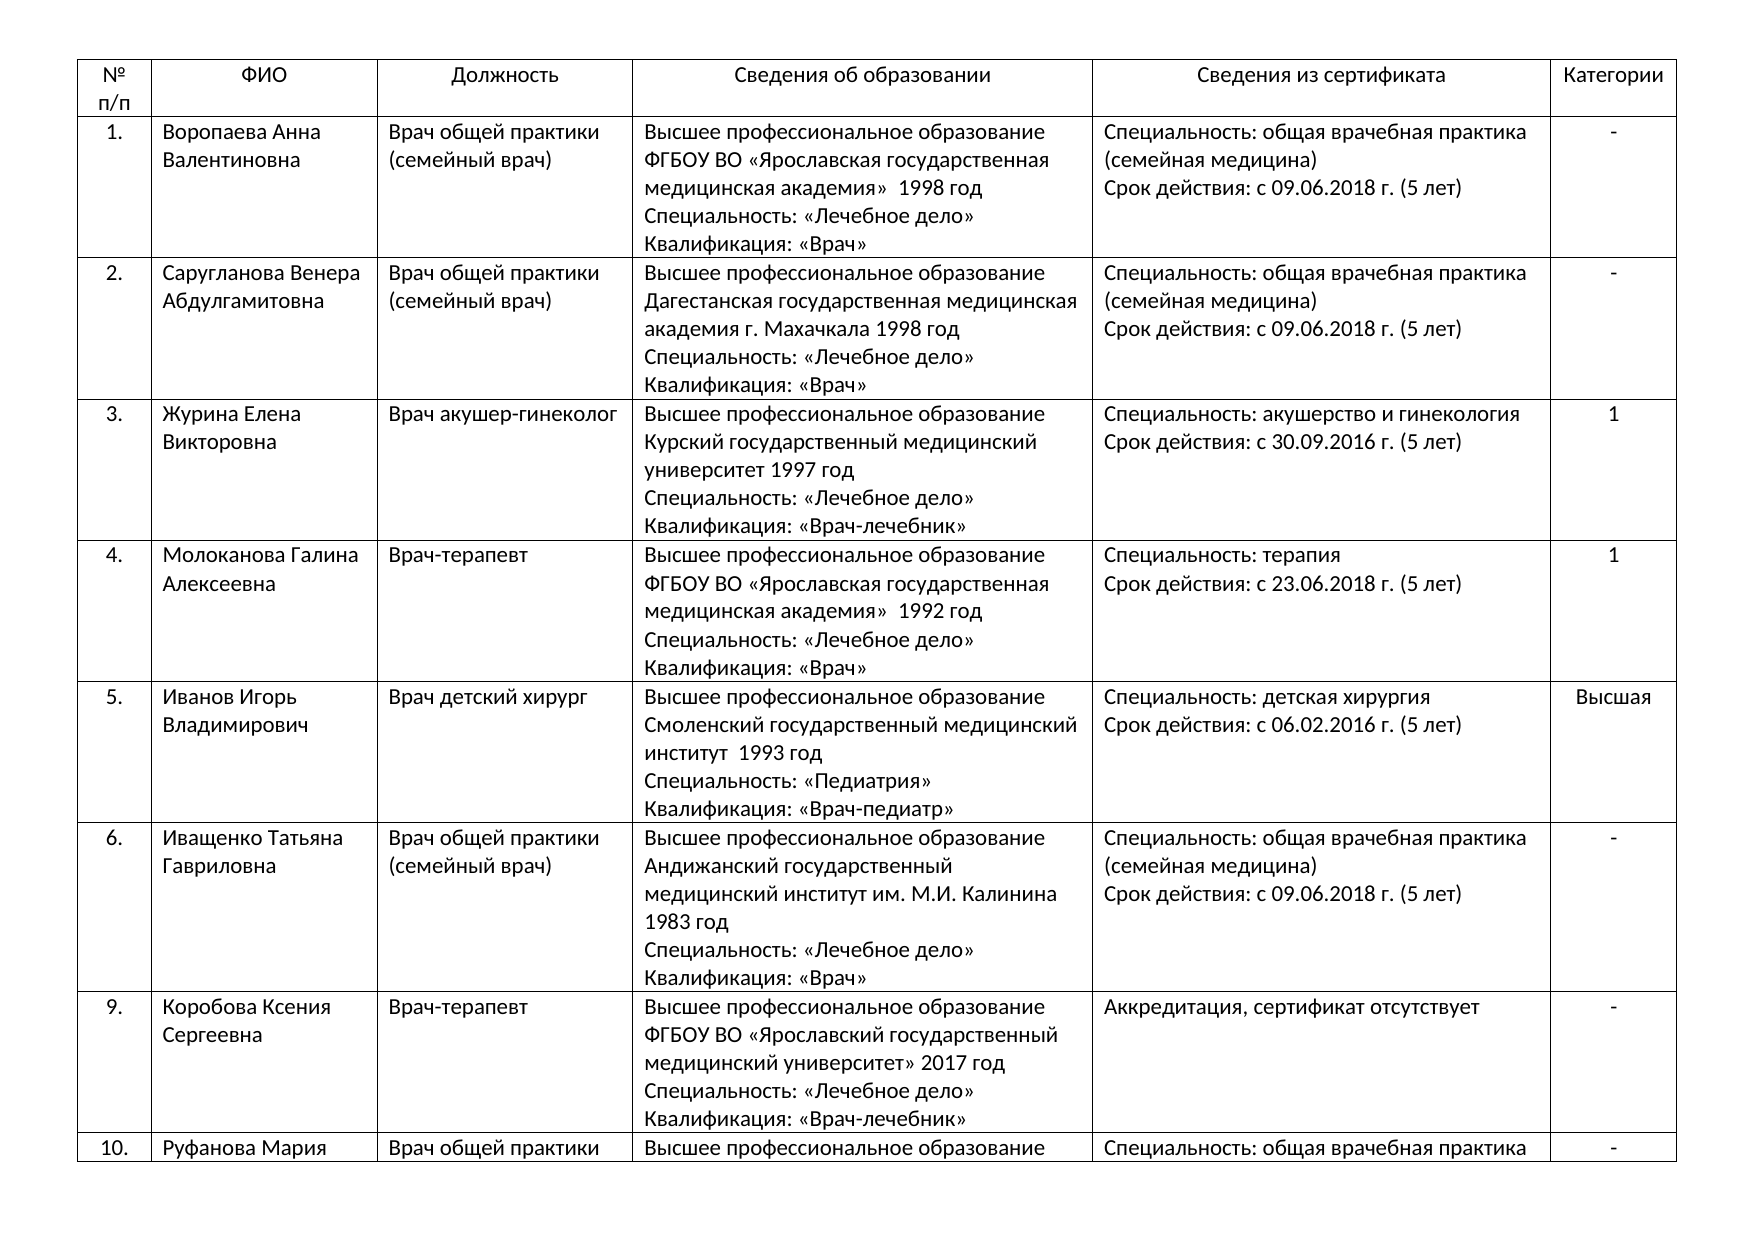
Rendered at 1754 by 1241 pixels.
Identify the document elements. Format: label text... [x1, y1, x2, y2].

table_cell - [1551, 992, 1676, 1132]
table_cell Врач общей практики (семейный врач) [378, 117, 632, 257]
table_cell 1 [1551, 400, 1676, 539]
table_header Категории [1551, 60, 1676, 116]
table_cell Высшее профессиональное образование Курский государственный медицинский университет 1997 год Специальность: «Лечебное дело» Квалификация: «Врач-лечебник» [633, 400, 1092, 539]
table_cell Саругланова Венера Абдулгамитовна [152, 258, 377, 398]
table_cell Врач общей практики (семейный врач) [378, 823, 632, 991]
table_cell Высшее профессиональное образование Андижанский государственный медицинский институт им. М.И. Калинина 1983 год Специальность: «Лечебное дело» Квалификация: «Врач» [633, 823, 1092, 991]
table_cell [633, 1133, 1092, 1161]
table_cell Журина Елена Викторовна [152, 400, 377, 539]
table_cell Высшее профессиональное образование ФГБОУ ВО «Ярославская государственная медицинская академия» 1998 год Специальность: «Лечебное дело» Квалификация: «Врач» [633, 117, 1092, 257]
table_cell Иванов Игорь Владимирович [152, 682, 377, 822]
table_header Должность [378, 60, 632, 116]
table_cell Коробова Ксения Сергеевна [152, 992, 377, 1132]
table_cell Молоканова Галина Алексеевна [152, 541, 377, 681]
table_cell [152, 1133, 377, 1161]
table_cell Высшая [1551, 682, 1676, 822]
table_cell Воропаева Анна Валентиновна [152, 117, 377, 257]
table_cell Специальность: общая врачебная практика (семейная медицина) Срок действия: с 09.06.2018 г. (5 лет) [1093, 117, 1550, 257]
table_cell Специальность: терапия Срок действия: с 23.06.2018 г. (5 лет) [1093, 541, 1550, 681]
table_header Сведения об образовании [633, 60, 1092, 116]
table_cell Врач детский хирург [378, 682, 632, 822]
table_cell Специальность: общая врачебная практика (семейная медицина) Срок действия: с 09.06.2018 г. (5 лет) [1093, 823, 1550, 991]
table_cell Специальность: общая врачебная практика (семейная медицина) Срок действия: с 09.06.2018 г. (5 лет) [1093, 258, 1550, 398]
table_cell 1. [78, 117, 151, 257]
table_header № п/п [78, 60, 151, 116]
table_header Сведения из сертификата [1093, 60, 1550, 116]
table_cell - [1551, 117, 1676, 257]
table_cell Врач-терапевт [378, 541, 632, 681]
table_cell Специальность: акушерство и гинекология Срок действия: с 30.09.2016 г. (5 лет) [1093, 400, 1550, 539]
table_cell 2. [78, 258, 151, 398]
table_cell Высшее профессиональное образование ФГБОУ ВО «Ярославская государственная медицинская академия» 1992 год Специальность: «Лечебное дело» Квалификация: «Врач» [633, 541, 1092, 681]
table_cell 6. [78, 823, 151, 991]
table_cell Врач-терапевт [378, 992, 632, 1132]
table_cell Врач акушер-гинеколог [378, 400, 632, 539]
table_cell 5. [78, 682, 151, 822]
table_cell - [1551, 1133, 1676, 1161]
table_cell Специальность: детская хирургия Срок действия: с 06.02.2016 г. (5 лет) [1093, 682, 1550, 822]
table_cell Врач общей практики (семейный врач) [378, 258, 632, 398]
table_cell Высшее профессиональное образование ФГБОУ ВО «Ярославский государственный медицинский университет» 2017 год Специальность: «Лечебное дело» Квалификация: «Врач-лечебник» [633, 992, 1092, 1132]
table_header ФИО [152, 60, 377, 116]
table_cell 10. [78, 1133, 151, 1161]
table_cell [378, 1133, 632, 1161]
table_cell Аккредитация, сертификат отсутствует [1093, 992, 1550, 1132]
table_cell 4. [78, 541, 151, 681]
table_cell - [1551, 258, 1676, 398]
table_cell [1093, 1133, 1550, 1161]
table_cell 9. [78, 992, 151, 1132]
table_cell Высшее профессиональное образование Дагестанская государственная медицинская академия г. Махачкала 1998 год Специальность: «Лечебное дело» Квалификация: «Врач» [633, 258, 1092, 398]
table_cell Высшее профессиональное образование Смоленский государственный медицинский институт 1993 год Специальность: «Педиатрия» Квалификация: «Врач-педиатр» [633, 682, 1092, 822]
table_cell - [1551, 823, 1676, 991]
table_cell Иващенко Татьяна Гавриловна [152, 823, 377, 991]
table_cell 1 [1551, 541, 1676, 681]
table_cell 3. [78, 400, 151, 539]
